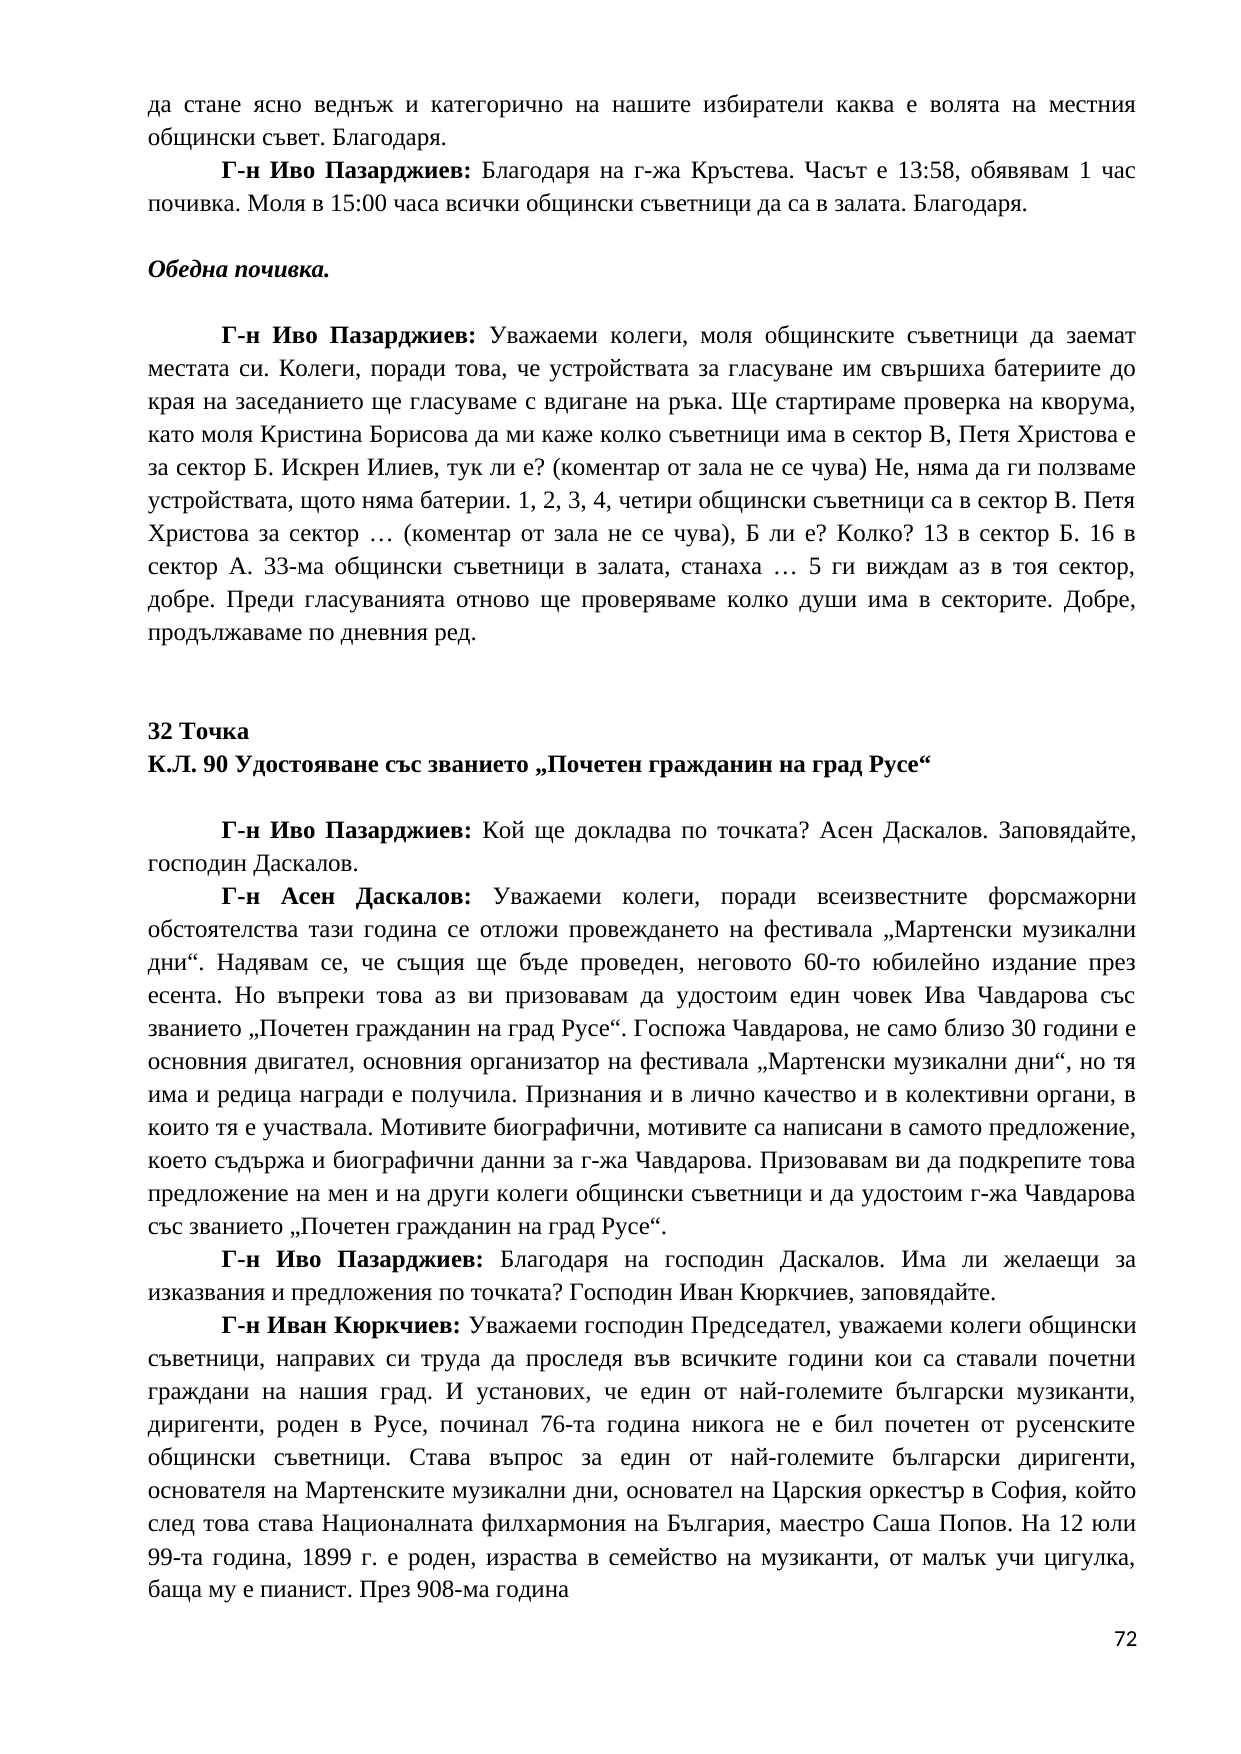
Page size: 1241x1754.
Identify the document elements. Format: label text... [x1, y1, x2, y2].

text Г-н Иво Пазарджиев: Кой ще докладва по точката? Асен Даскалов. Заповядайте, господин Даскалов. [148, 815, 1137, 877]
text Г-н Иво Пазарджиев: Благодаря на г-жа Кръстева. Часът е 13:58, обявявам 1 час почивка. Моля в 15:00 часа всички общински съветници да са в залата. Благодаря. [148, 155, 1137, 216]
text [148, 89, 1137, 150]
text Обедна почивка. [148, 254, 1137, 282]
text К.Л. 90 Удостояване със званието „Почетен гражданин на град Русе“ [148, 749, 1137, 778]
text Г-н Иван Кюркчиев: Уважаеми господин Председател, уважаеми колеги общински съветници, направих си труда да проследя във всичките години кои са ставали почетни граждани на нашия град. И установих, че един от най-големите български музиканти, диригенти, роден в Русе, починал 76-та година никога не е бил почетен от русенските общински съветници. Става въпрос за един от най-големите български диригенти, основателя на Мартенските музикални дни, основател на Царския оркестър в София, който след това става Националната филхармония на България, маестро Саша Попов. На 12 юли 99-та година, 1899 г. е роден, израства в семейство на музиканти, от малък учи цигулка, баща му е пианист. През 908-ма година [148, 1310, 1137, 1603]
text Г-н Иво Пазарджиев: Благодаря на господин Даскалов. Има ли желаещи за изказвания и предложения по точката? Господин Иван Кюркчиев, заповядайте. [148, 1244, 1137, 1306]
text 32 Точка [148, 716, 1137, 745]
text Г-н Асен Даскалов: Уважаеми колеги, поради всеизвестните форсмажорни обстоятелства тази година се отложи провеждането на фестивала „Мартенски музикални дни“. Надявам се, че същия ще бъде проведен, неговото 60-то юбилейно издание през есента. Но въпреки това аз ви призовавам да удостоим един човек Ива Чавдарова със званието „Почетен гражданин на град Русе“. Госпожа Чавдарова, не само близо 30 години е основния двигател, основния организатор на фестивала „Мартенски музикални дни“, но тя има и редица награди е получила. Признания и в лично качество и в колективни органи, в които тя е участвала. Мотивите биографични, мотивите са написани в самото предложение, което съдържа и биографични данни за г-жа Чавдарова. Призовавам ви да подкрепите това предложение на мен и на други колеги общински съветници и да удостоим г-жа Чавдарова със званието „Почетен гражданин на град Русе“. [148, 881, 1137, 1240]
text Г-н Иво Пазарджиев: Уважаеми колеги, моля общинските съветници да заемат местата си. Колеги, поради това, че устройствата за гласуване им свършиха батериите до края на заседанието ще гласуваме с вдигане на ръка. Ще стартираме проверка на кворума, като моля Кристина Борисова да ми каже колко съветници има в сектор В, Петя Христова е за сектор Б. Искрен Илиев, тук ли е? (коментар от зала не се чува) Не, няма да ги ползваме устройствата, щото няма батерии. 1, 2, 3, 4, четири общински съветници са в сектор В. Петя Христова за сектор … (коментар от зала не се чува), Б ли е? Колко? 13 в сектор Б. 16 в сектор А. 33-ма общински съветници в залата, станаха … 5 ги виждам аз в тоя сектор, добре. Преди гласуванията отново ще проверяваме колко души има в секторите. Добре, продължаваме по дневния ред. [148, 320, 1137, 646]
